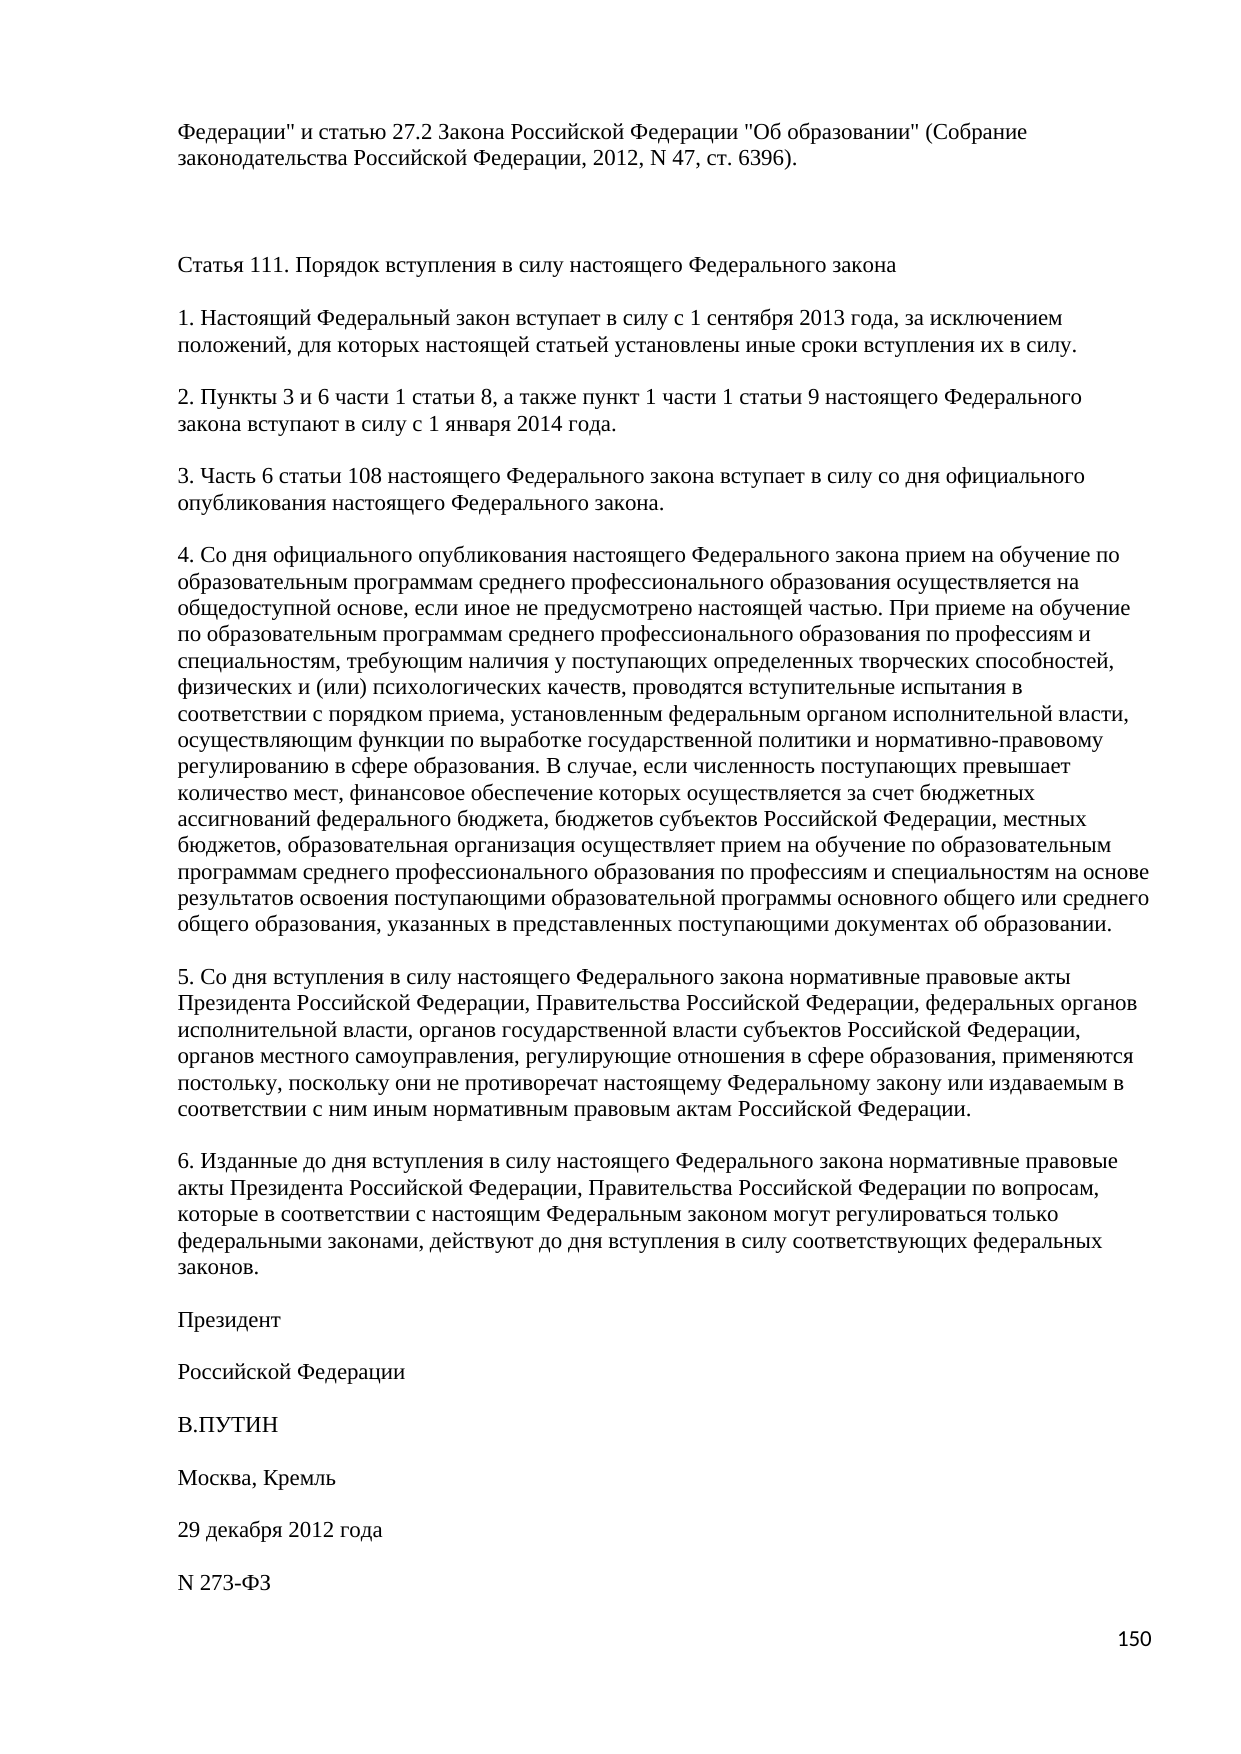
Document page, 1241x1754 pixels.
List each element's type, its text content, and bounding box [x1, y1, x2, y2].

text 1. Настоящий Федеральный закон вступает в силу с 1 сентября 2013 года, за исключением положений, для которых настоящей статьей установлены иные сроки вступления их в силу. [177, 304, 1152, 357]
text Статья 111. Порядок вступления в силу настоящего Федерального закона [177, 252, 1152, 278]
text 3. Часть 6 статьи 108 настоящего Федерального закона вступает в силу со дня официального опубликования настоящего Федерального закона. [177, 462, 1152, 515]
text Российской Федерации [177, 1358, 1152, 1385]
text 6. Изданные до дня вступления в силу настоящего Федерального закона нормативные правовые акты Президента Российской Федерации, Правительства Российской Федерации по вопросам, которые в соответствии с настоящим Федеральным законом могут регулироваться только федеральными законами, действуют до дня вступления в силу соответствующих федеральных законов. [177, 1148, 1152, 1279]
text 4. Со дня официального опубликования настоящего Федерального закона прием на обучение по образовательным программам среднего профессионального образования осуществляется на общедоступной основе, если иное не предусмотрено настоящей частью. При приеме на обучение по образовательным программам среднего профессионального образования по профессиям и специальностям, требующим наличия у поступающих определенных творческих способностей, физических и (или) психологических качеств, проводятся вступительные испытания в соответствии с порядком приема, установленным федеральным органом исполнительной власти, осуществляющим функции по выработке государственной политики и нормативно-правовому регулированию в сфере образования. В случае, если численность поступающих превышает количество мест, финансовое обеспечение которых осуществляется за счет бюджетных ассигнований федерального бюджета, бюджетов субъектов Российской Федерации, местных бюджетов, образовательная организация осуществляет прием на обучение по образовательным программам среднего профессионального образования по профессиям и специальностям на основе результатов освоения поступающими образовательной программы основного общего или среднего общего образования, указанных в представленных поступающими документах об образовании. [177, 541, 1152, 937]
text Президент [177, 1306, 1152, 1332]
text Москва, Кремль [177, 1464, 1152, 1490]
text 29 декабря 2012 года [177, 1517, 1152, 1543]
text 5. Со дня вступления в силу настоящего Федерального закона нормативные правовые акты Президента Российской Федерации, Правительства Российской Федерации, федеральных органов исполнительной власти, органов государственной власти субъектов Российской Федерации, органов местного самоуправления, регулирующие отношения в сфере образования, применяются постольку, поскольку они не противоречат настоящему Федеральному закону или издаваемым в соответствии с ним иным нормативным правовым актам Российской Федерации. [177, 963, 1152, 1121]
text 2. Пункты 3 и 6 части 1 статьи 8, а также пункт 1 части 1 статьи 9 настоящего Федерального закона вступают в силу с 1 января 2014 года. [177, 383, 1152, 436]
text N 273-ФЗ [177, 1569, 1152, 1596]
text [177, 118, 1152, 171]
text В.ПУТИН [177, 1411, 1152, 1437]
